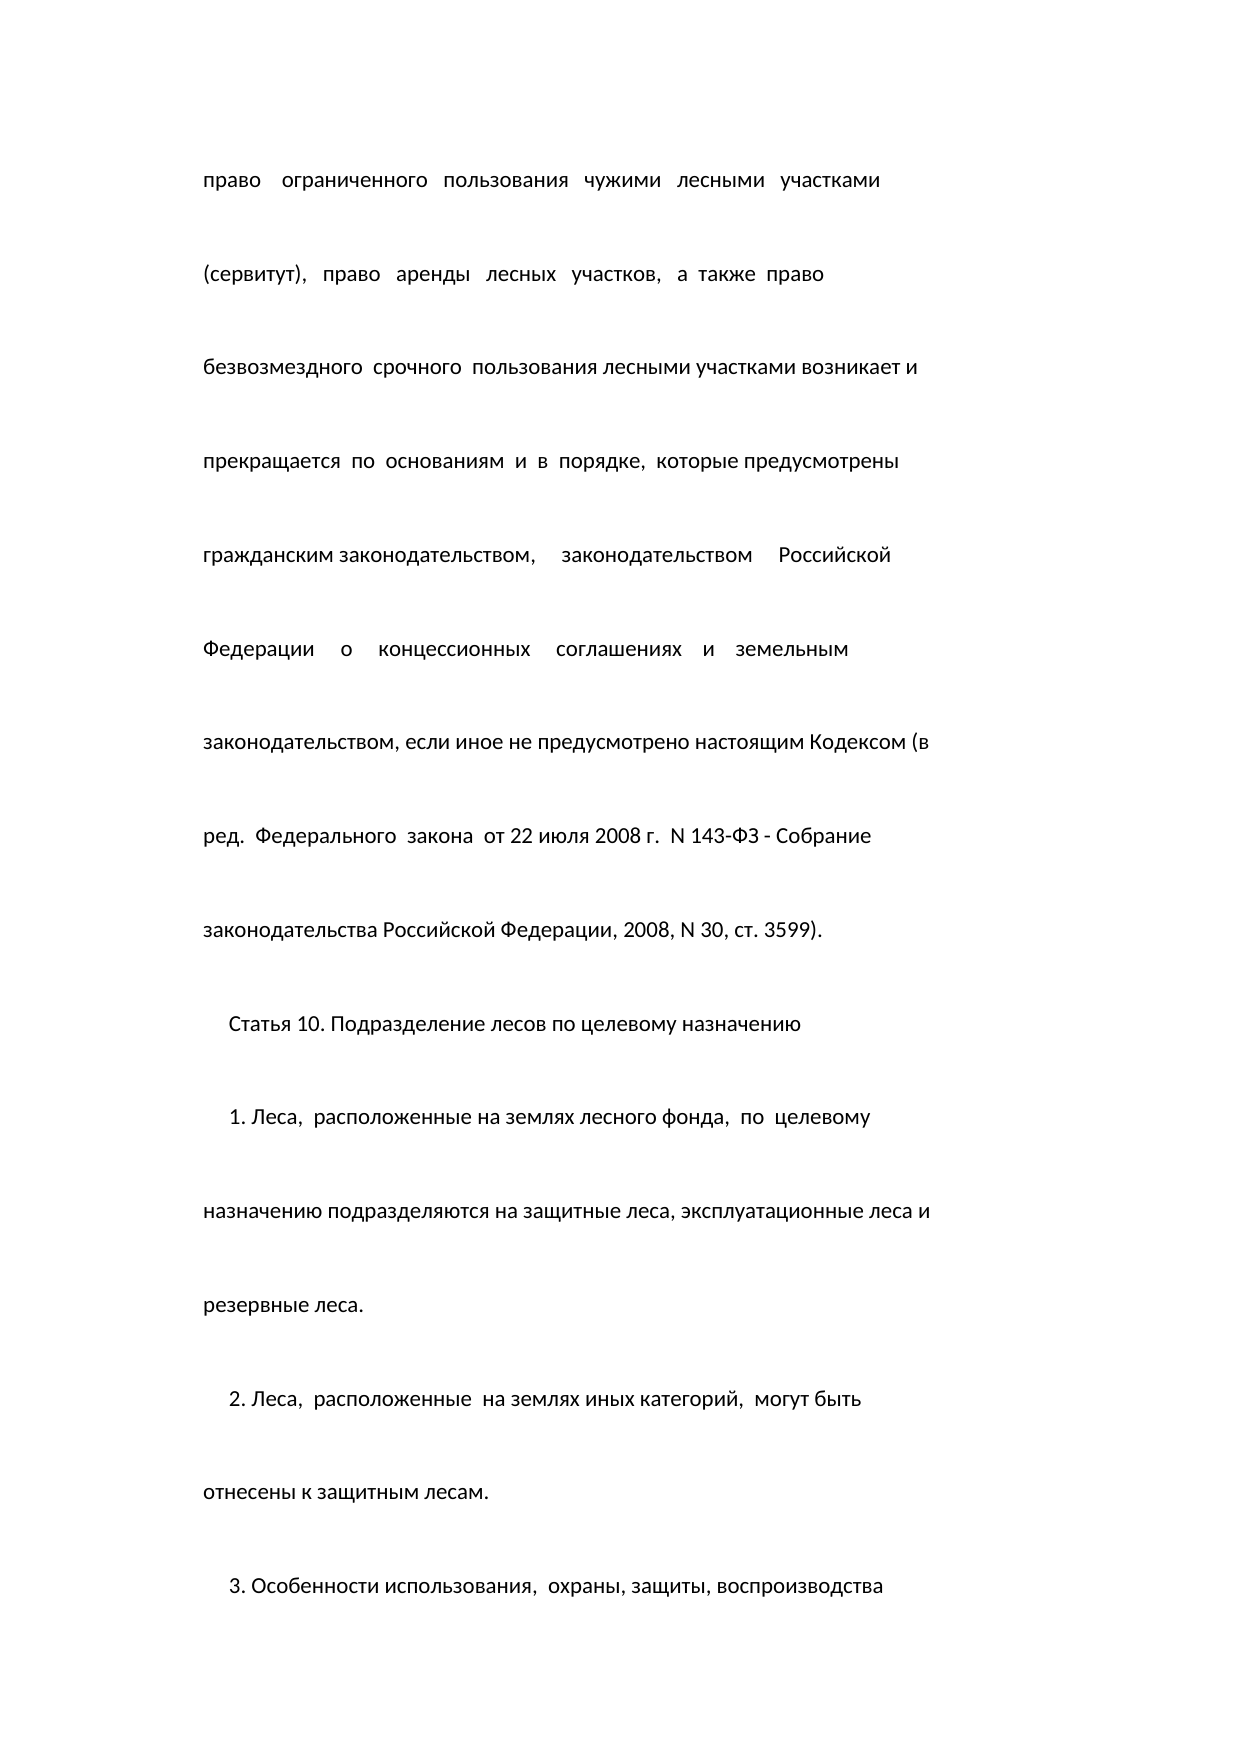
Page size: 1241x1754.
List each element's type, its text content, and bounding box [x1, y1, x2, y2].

text (сервитут), право аренды лесных участков, а также право [177, 259, 1152, 287]
text безвозмездного срочного пользования лесными участками возникает и [177, 352, 1152, 381]
text 1. Леса, расположенные на землях лесного фонда, по целевому [177, 1102, 1152, 1131]
text назначению подразделяются на защитные леса, эксплуатационные леса и [177, 1196, 1152, 1224]
text 3. Особенности использования, охраны, защиты, воспроизводства [177, 1571, 1152, 1599]
text Федерации о концессионных соглашениях и земельным [177, 634, 1152, 662]
text прекращается по основаниям и в порядке, которые предусмотрены [177, 446, 1152, 474]
text законодательства Российской Федерации, 2008, N 30, ст. 3599). [177, 915, 1152, 943]
text законодательством, если иное не предусмотрено настоящим Кодексом (в [177, 727, 1152, 756]
text резервные леса. [177, 1290, 1152, 1318]
text отнесены к защитным лесам. [177, 1477, 1152, 1506]
text право ограниченного пользования чужими лесными участками [177, 165, 1152, 193]
text ред. Федерального закона от 22 июля 2008 г. N 143-ФЗ - Собрание [177, 821, 1152, 849]
text Статья 10. Подразделение лесов по целевому назначению [177, 1009, 1152, 1037]
text гражданским законодательством, законодательством Российской [177, 540, 1152, 568]
text 2. Леса, расположенные на землях иных категорий, могут быть [177, 1384, 1152, 1412]
